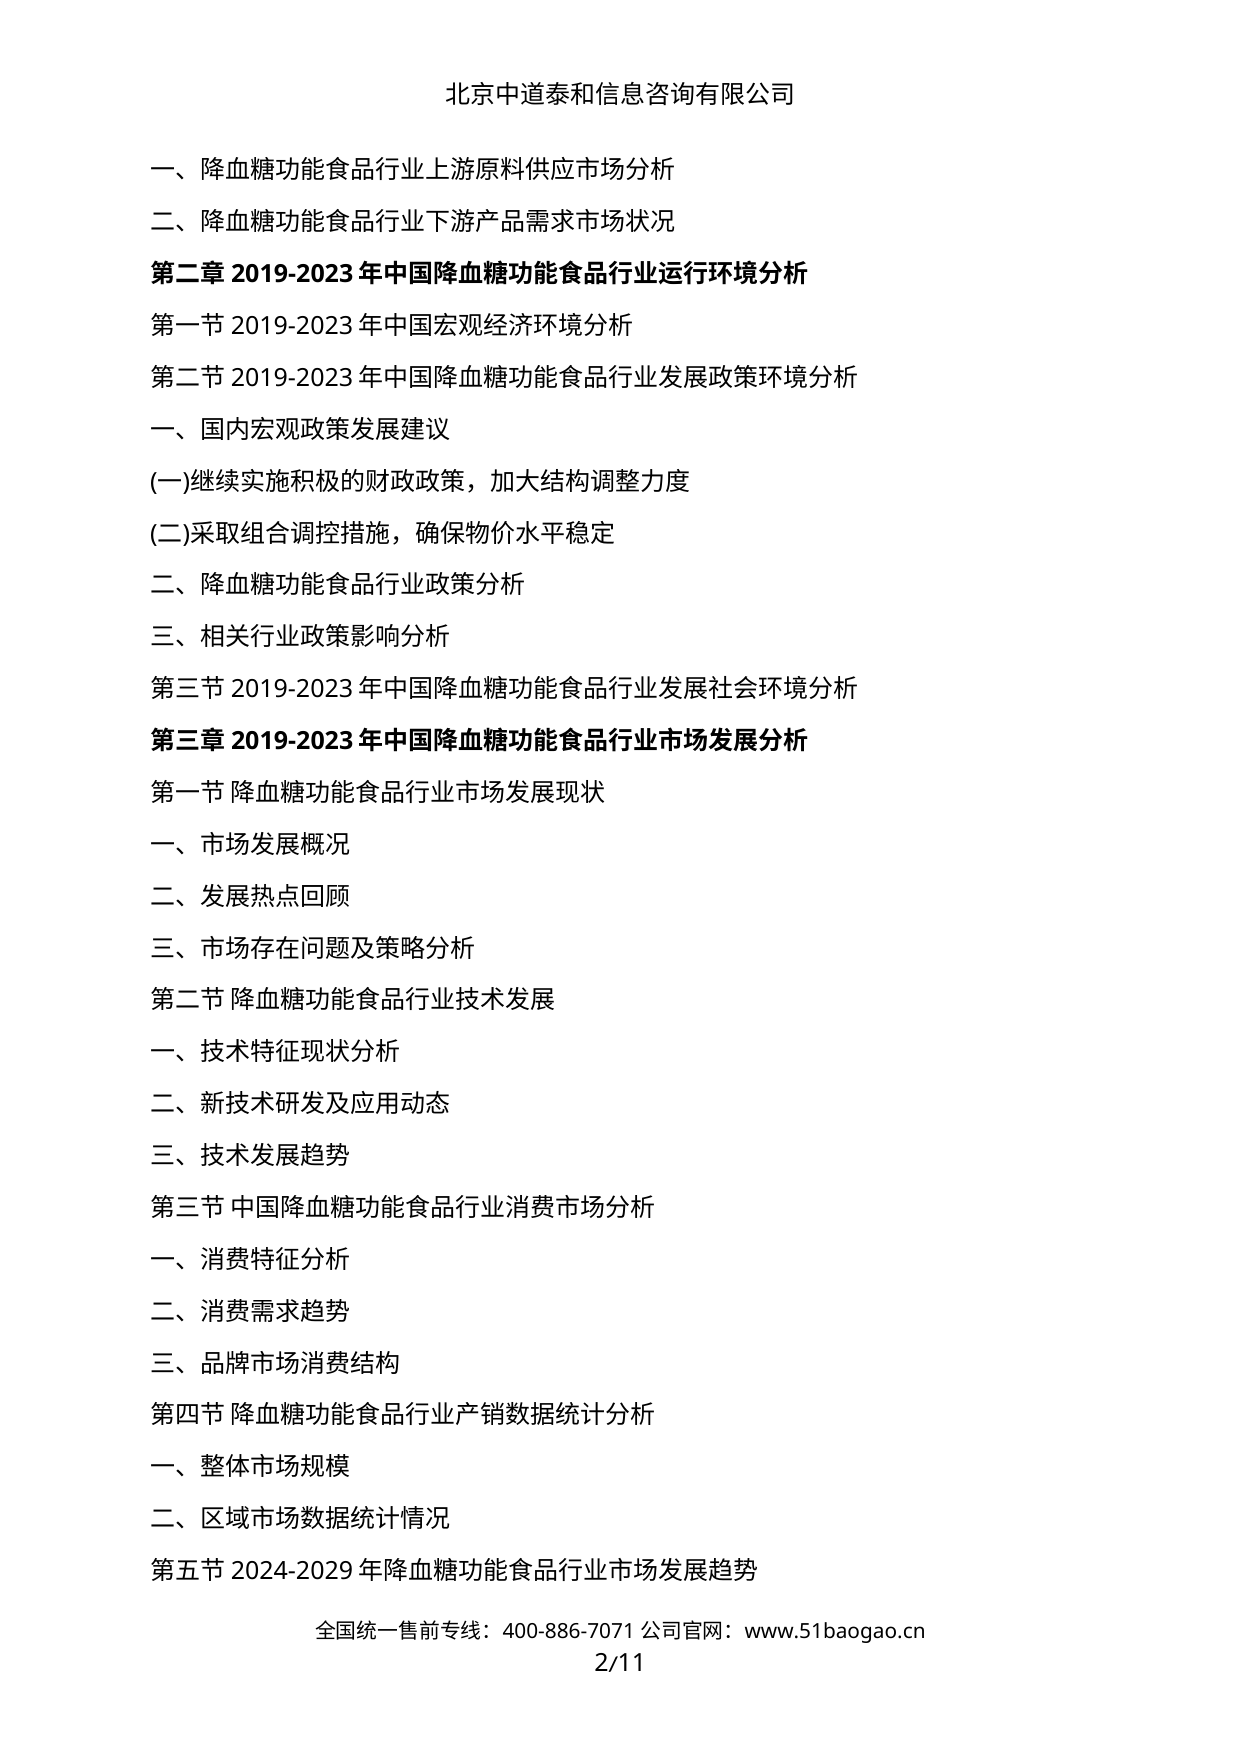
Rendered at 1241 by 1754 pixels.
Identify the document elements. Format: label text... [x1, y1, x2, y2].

text 三、技术发展趋势 [150, 1136, 1090, 1172]
text 三、相关行业政策影响分析 [150, 617, 1090, 653]
text (二)采取组合调控措施，确保物价水平稳定 [150, 513, 1090, 549]
text 二、降血糖功能食品行业下游产品需求市场状况 [150, 202, 1090, 238]
text 二、发展热点回顾 [150, 876, 1090, 912]
text 第三章 2019-2023年中国降血糖功能食品行业市场发展分析 [150, 721, 1090, 757]
text 三、市场存在问题及策略分析 [150, 928, 1090, 964]
text 二、消费需求趋势 [150, 1291, 1090, 1327]
text 第三节 2019-2023年中国降血糖功能食品行业发展社会环境分析 [150, 669, 1090, 705]
text 一、技术特征现状分析 [150, 1032, 1090, 1068]
text 二、降血糖功能食品行业政策分析 [150, 565, 1090, 601]
text 第四节 降血糖功能食品行业产销数据统计分析 [150, 1395, 1090, 1431]
text 第二章 2019-2023年中国降血糖功能食品行业运行环境分析 [150, 254, 1090, 290]
text 一、整体市场规模 [150, 1447, 1090, 1483]
text 第一节 2019-2023年中国宏观经济环境分析 [150, 306, 1090, 342]
text 一、国内宏观政策发展建议 [150, 409, 1090, 446]
text 二、新技术研发及应用动态 [150, 1084, 1090, 1120]
text 一、降血糖功能食品行业上游原料供应市场分析 [150, 150, 1090, 186]
text 第三节 中国降血糖功能食品行业消费市场分析 [150, 1187, 1090, 1224]
text (一)继续实施积极的财政政策，加大结构调整力度 [150, 461, 1090, 497]
text 第二节 2019-2023年中国降血糖功能食品行业发展政策环境分析 [150, 357, 1090, 394]
text 一、市场发展概况 [150, 824, 1090, 861]
text 第二节 降血糖功能食品行业技术发展 [150, 980, 1090, 1016]
text 第五节 2024-2029年降血糖功能食品行业市场发展趋势 [150, 1551, 1090, 1587]
text 一、消费特征分析 [150, 1239, 1090, 1276]
text 第一节 降血糖功能食品行业市场发展现状 [150, 772, 1090, 809]
text 二、区域市场数据统计情况 [150, 1499, 1090, 1535]
text 三、品牌市场消费结构 [150, 1343, 1090, 1379]
